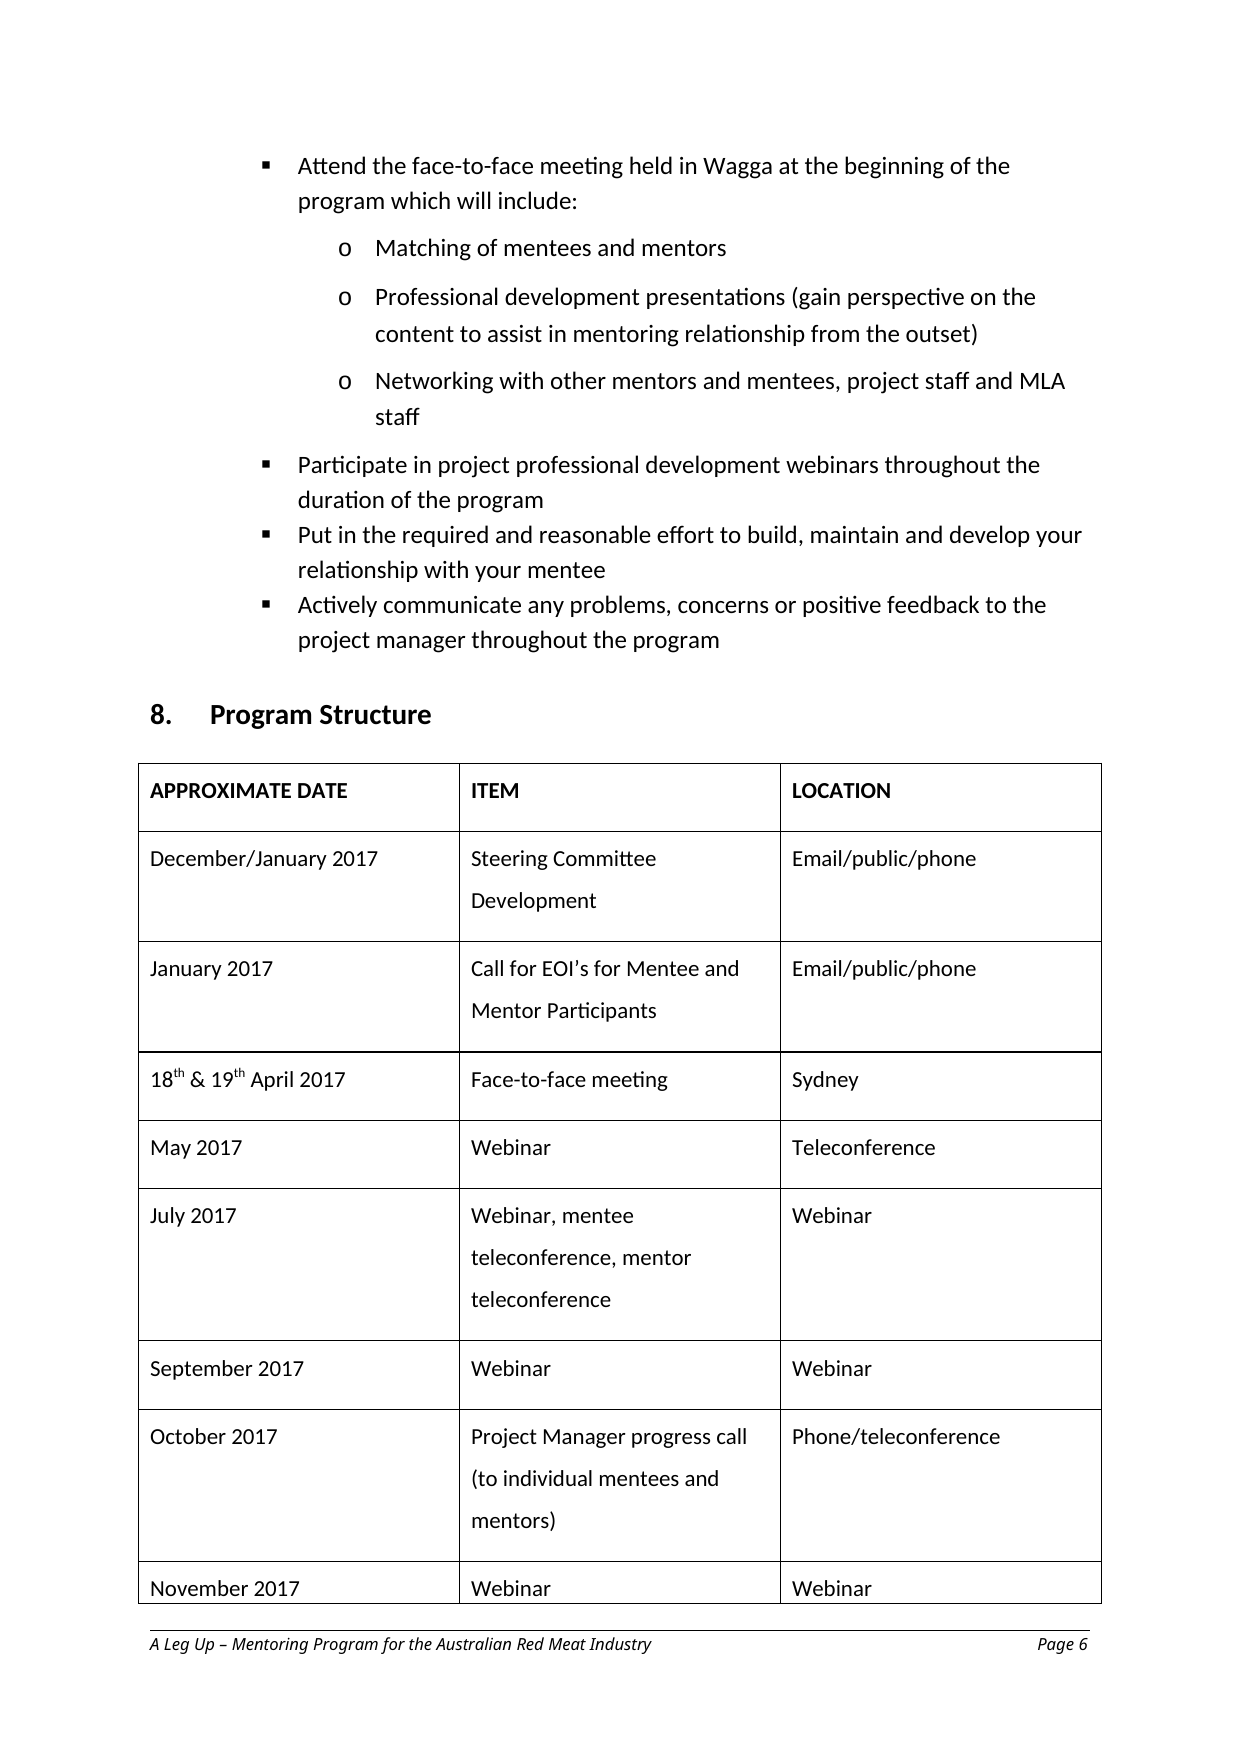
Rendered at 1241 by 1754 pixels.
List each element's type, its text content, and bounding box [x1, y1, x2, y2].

list Attend the face-to-face meeting held in Wagga at the beginning of the program which will include: [260, 150, 1090, 216]
table_cell Phone/teleconference [781, 1410, 1101, 1561]
table_cell Webinar [781, 1341, 1101, 1409]
table_cell Webinar [460, 1341, 780, 1409]
table_cell Teleconference [781, 1121, 1101, 1188]
table_cell January 2017 [139, 942, 459, 1051]
list Actively communicate any problems, concerns or positive feedback to the project manager throughout the program [260, 589, 1090, 654]
table_cell July 2017 [139, 1189, 459, 1340]
list Participate in project professional development webinars throughout the duration of the program [260, 449, 1090, 514]
table_cell 18th & 19th April 2017 [139, 1053, 459, 1120]
list Professional development presentations (gain perspective on the content to assist in mentoring relationship from the outset) [337, 281, 1090, 348]
table_cell Webinar, mentee teleconference, mentor teleconference [460, 1189, 780, 1340]
table_cell Email/public/phone [781, 832, 1101, 941]
list Networking with other mentors and mentees, project staff and MLA staff [337, 365, 1090, 432]
table_cell Webinar [781, 1189, 1101, 1340]
list Matching of mentees and mentors [337, 232, 1090, 264]
table_cell September 2017 [139, 1341, 459, 1409]
table_cell Webinar [460, 1562, 780, 1602]
table_cell November 2017 [139, 1562, 459, 1602]
table_cell Webinar [460, 1121, 780, 1188]
table_cell October 2017 [139, 1410, 459, 1561]
list Put in the required and reasonable effort to build, maintain and develop your relationship with your mentee [260, 519, 1090, 584]
table_cell December/January 2017 [139, 832, 459, 941]
table_cell Face-to-face meeting [460, 1053, 780, 1120]
table_cell Project Manager progress call (to individual mentees and mentors) [460, 1410, 780, 1561]
table_cell Webinar [781, 1562, 1101, 1602]
table_header ITEM [460, 764, 780, 831]
table_cell Call for EOI’s for Mentee and Mentor Participants [460, 942, 780, 1051]
table_cell Email/public/phone [781, 942, 1101, 1051]
table_cell Sydney [781, 1053, 1101, 1120]
table_cell May 2017 [139, 1121, 459, 1188]
table_header APPROXIMATE DATE [139, 764, 459, 831]
table_header LOCATION [781, 764, 1101, 831]
table_cell Steering Committee Development [460, 832, 780, 941]
subtitle Program Structure [150, 696, 1090, 732]
